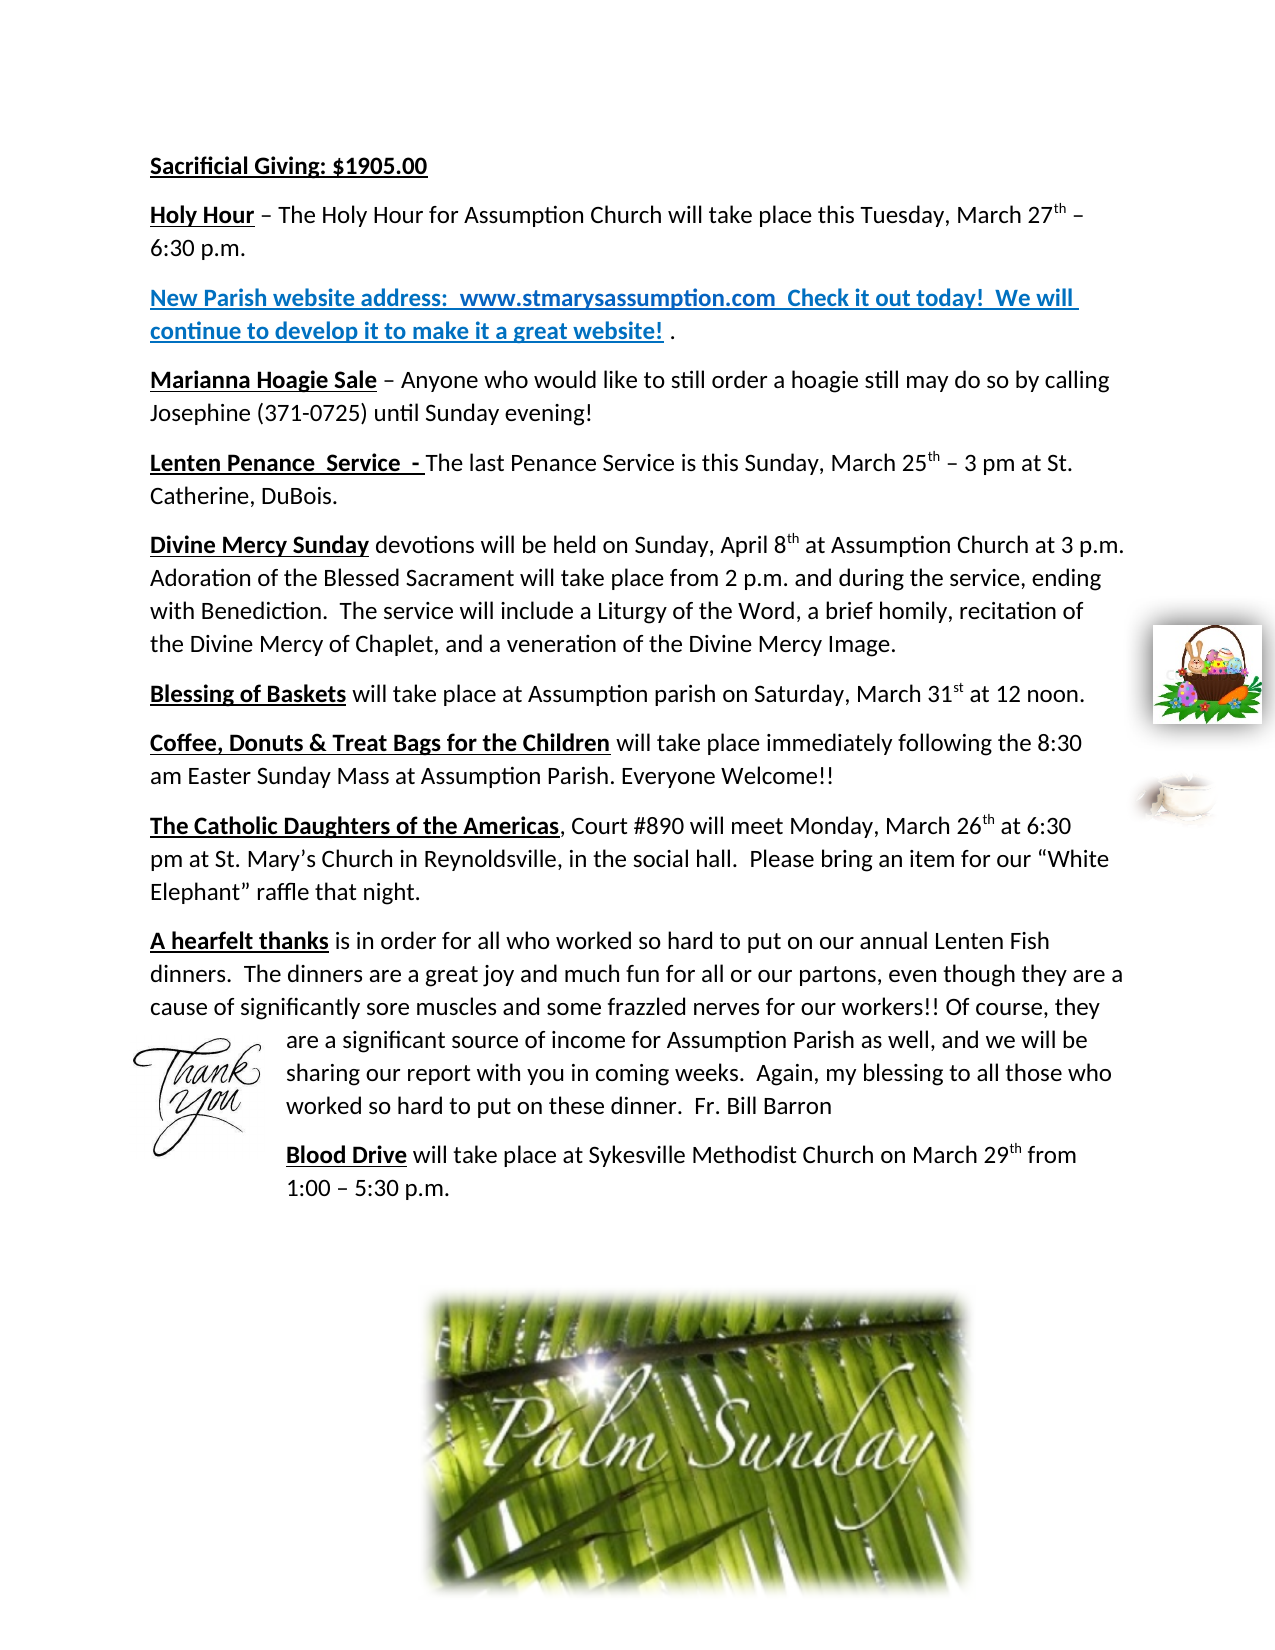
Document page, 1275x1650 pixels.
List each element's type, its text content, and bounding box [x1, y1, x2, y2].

text Blood Drive will take place at Sykesville Methodist Church on March 29th from 1:00 – 5:30 p.m. [150, 1139, 1125, 1203]
text Blessing of Baskets will take place at Assumption parish on Saturday, March 31st at 12 noon. [150, 678, 1125, 708]
text Divine Mercy Sunday devotions will be held on Sunday, April 8th at Assumption Church at 3 p.m. Adoration of the Blessed Sacrament will take place from 2 p.m. and during the service, ending with Benediction. The service will include a Liturgy of the Word, a brief homily, recitation of the Divine Mercy of Chaplet, and a veneration of the Divine Mercy Image. [150, 529, 1125, 659]
picture [448, 1315, 946, 1570]
text New Parish website address: www.stmarysassumption.com Check it out today! We will continue to develop it to make it a great website! . [150, 282, 1125, 346]
text The Catholic Daughters of the Americas, Court #890 will meet Monday, March 26th at 6:30 pm at St. Mary’s Church in Reynoldsville, in the social hall. Please bring an item for our “White Elephant” raffle that night. [150, 810, 1125, 906]
text A hearfelt thanks is in order for all who worked so hard to put on our annual Lenten Fish dinners. The dinners are a great joy and much fun for all or our partons, even though they are a cause of significantly sore muscles and some frazzled nerves for our workers!! Of course, they are a significant source of income for Assumption Parish as well, and we will be sharing our report with you in coming weeks. Again, my blessing to all those who worked so hard to put on these dinner. Fr. Bill Barron [150, 925, 1125, 1121]
picture [1138, 767, 1212, 810]
text Sacrificial Giving: $1905.00 [150, 150, 1125, 181]
text Marianna Hoagie Sale – Anyone who would like to still order a hoagie still may do so by calling Josephine (371-0725) until Sunday evening! [150, 364, 1125, 428]
text Holy Hour – The Holy Hour for Assumption Church will take place this Tuesday, March 27th – 6:30 p.m. [150, 199, 1125, 263]
text Lenten Penance Service - The last Penance Service is this Sunday, March 25th – 3 pm at St. Catherine, DuBois. [150, 447, 1125, 511]
picture [1153, 625, 1262, 724]
picture [129, 1034, 265, 1160]
text Coffee, Donuts & Treat Bags for the Children will take place immediately following the 8:30 am Easter Sunday Mass at Assumption Parish. Everyone Welcome!! [150, 727, 1125, 791]
